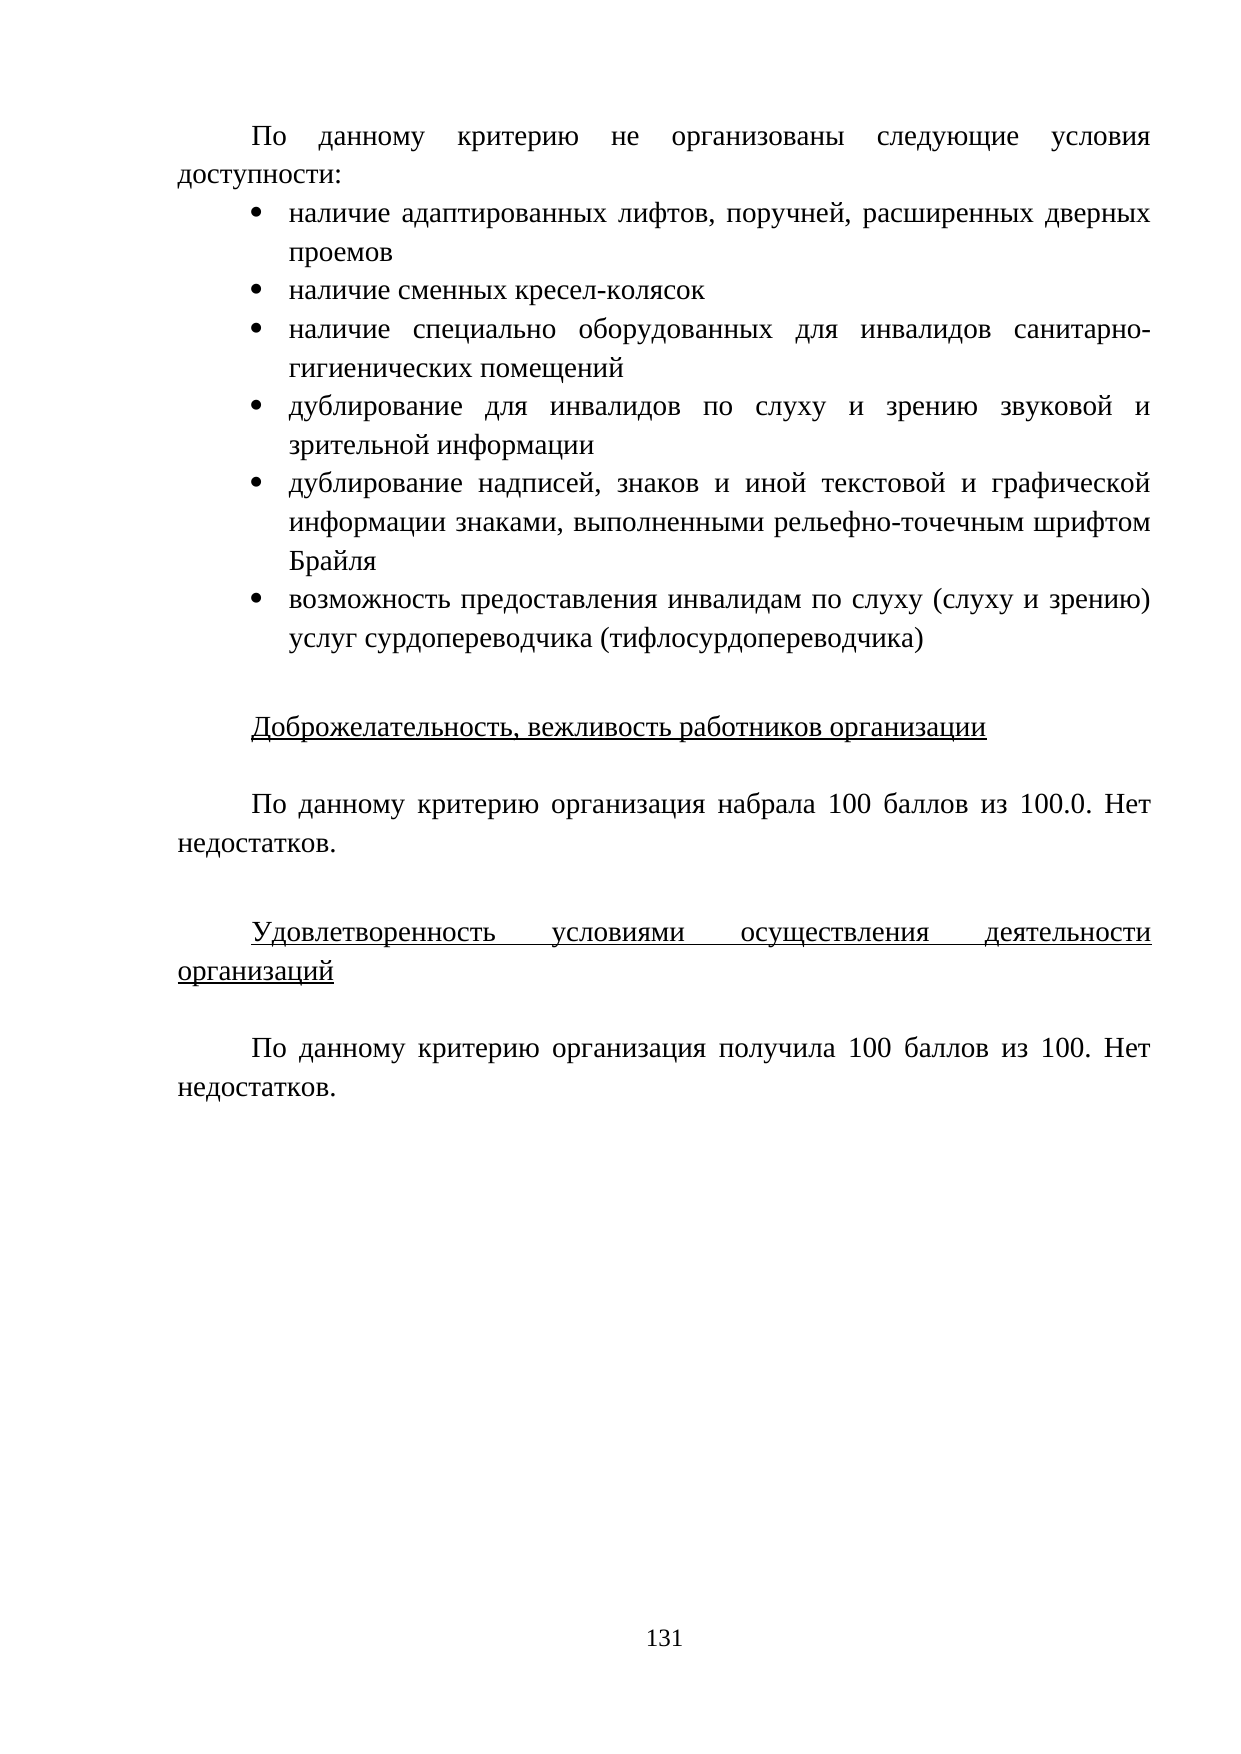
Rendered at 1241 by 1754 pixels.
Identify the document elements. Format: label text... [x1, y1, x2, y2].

list наличие специально оборудованных для инвалидов санитарно-гигиенических помещений [251, 311, 1152, 383]
text По данному критерию организация получила 100 баллов из 100. Нет недостатков. [177, 1030, 1152, 1102]
list дублирование для инвалидов по слуху и зрению звуковой и зрительной информации [251, 388, 1152, 460]
text По данному критерию организация набрала 100 баллов из 100.0. Нет недостатков. [177, 786, 1152, 858]
text По данному критерию не организованы следующие условия доступности: [177, 118, 1152, 190]
text Доброжелательность, вежливость работников организации [177, 709, 1152, 743]
list наличие адаптированных лифтов, поручней, расширенных дверных проемов [251, 195, 1152, 267]
list возможность предоставления инвалидам по слуху (слуху и зрению) услуг сурдопереводчика (тифлосурдопереводчика) [251, 581, 1152, 653]
list наличие сменных кресел-колясок [251, 272, 1152, 306]
list дублирование надписей, знаков и иной текстовой и графической информации знаками, выполненными рельефно-точечным шрифтом Брайля [251, 465, 1152, 576]
text Удовлетворенность условиями осуществления деятельности организаций [177, 914, 1152, 987]
